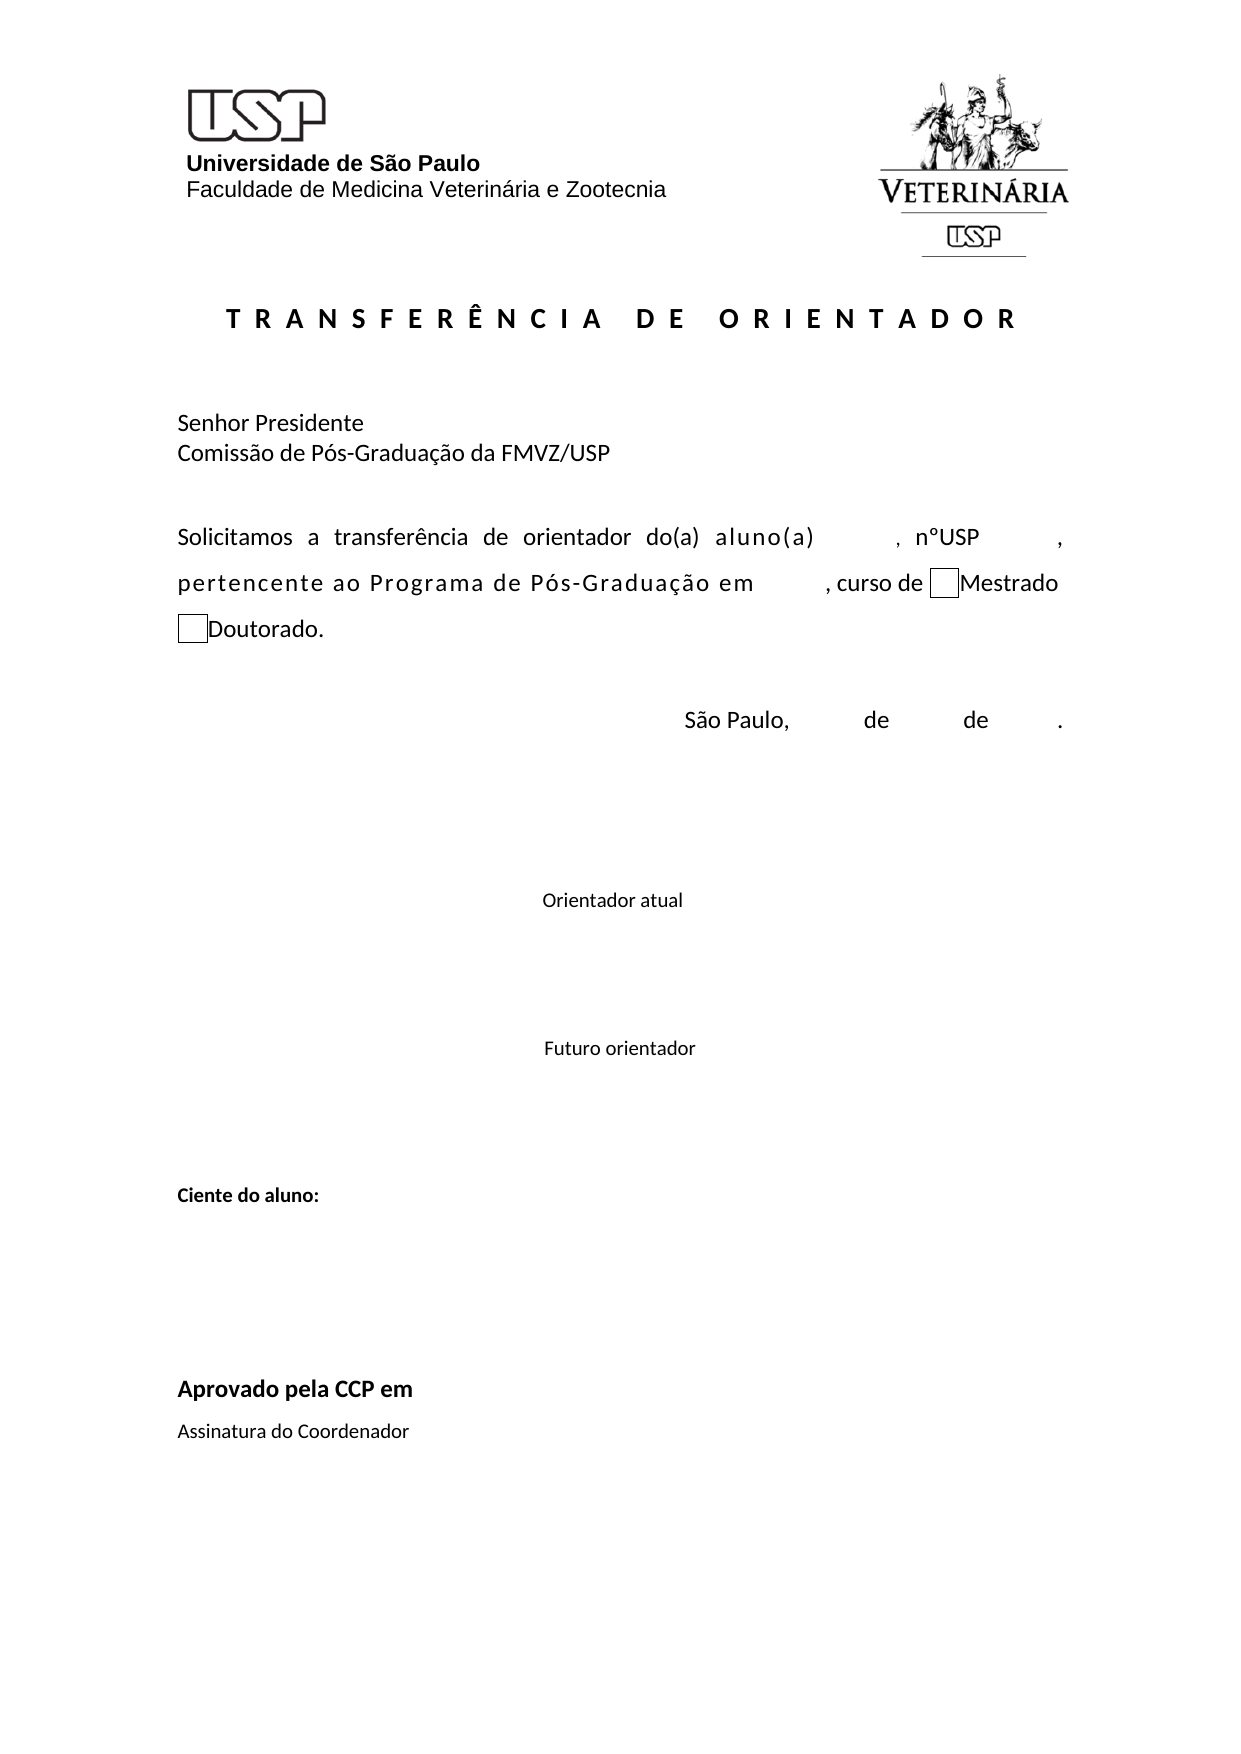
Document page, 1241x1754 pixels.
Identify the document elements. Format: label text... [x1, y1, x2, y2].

text Ciente do aluno: [177, 1182, 1063, 1207]
text Solicitamos a transferência de orientador do(a) aluno(a) , nºUSP , pertencente ao Programa de Pós-Graduação em , curso de Mestrado [177, 521, 1063, 598]
title Comissão de Pós-Graduação da FMVZ/USP [177, 437, 1063, 468]
title Senhor Presidente [177, 407, 1063, 437]
text Orientador atual [162, 887, 1063, 913]
text Futuro orientador [177, 1035, 1063, 1060]
picture [178, 86, 327, 144]
picture [878, 74, 1069, 257]
text São Paulo, de de . [177, 704, 1063, 735]
text Doutorado. [177, 613, 1063, 643]
text Assinatura do Coordenador [177, 1418, 1063, 1444]
text Aprovado pela CCP em [177, 1373, 1063, 1403]
subtitle TRANSFERÊNCIA DE ORIENTADOR [177, 300, 1063, 336]
